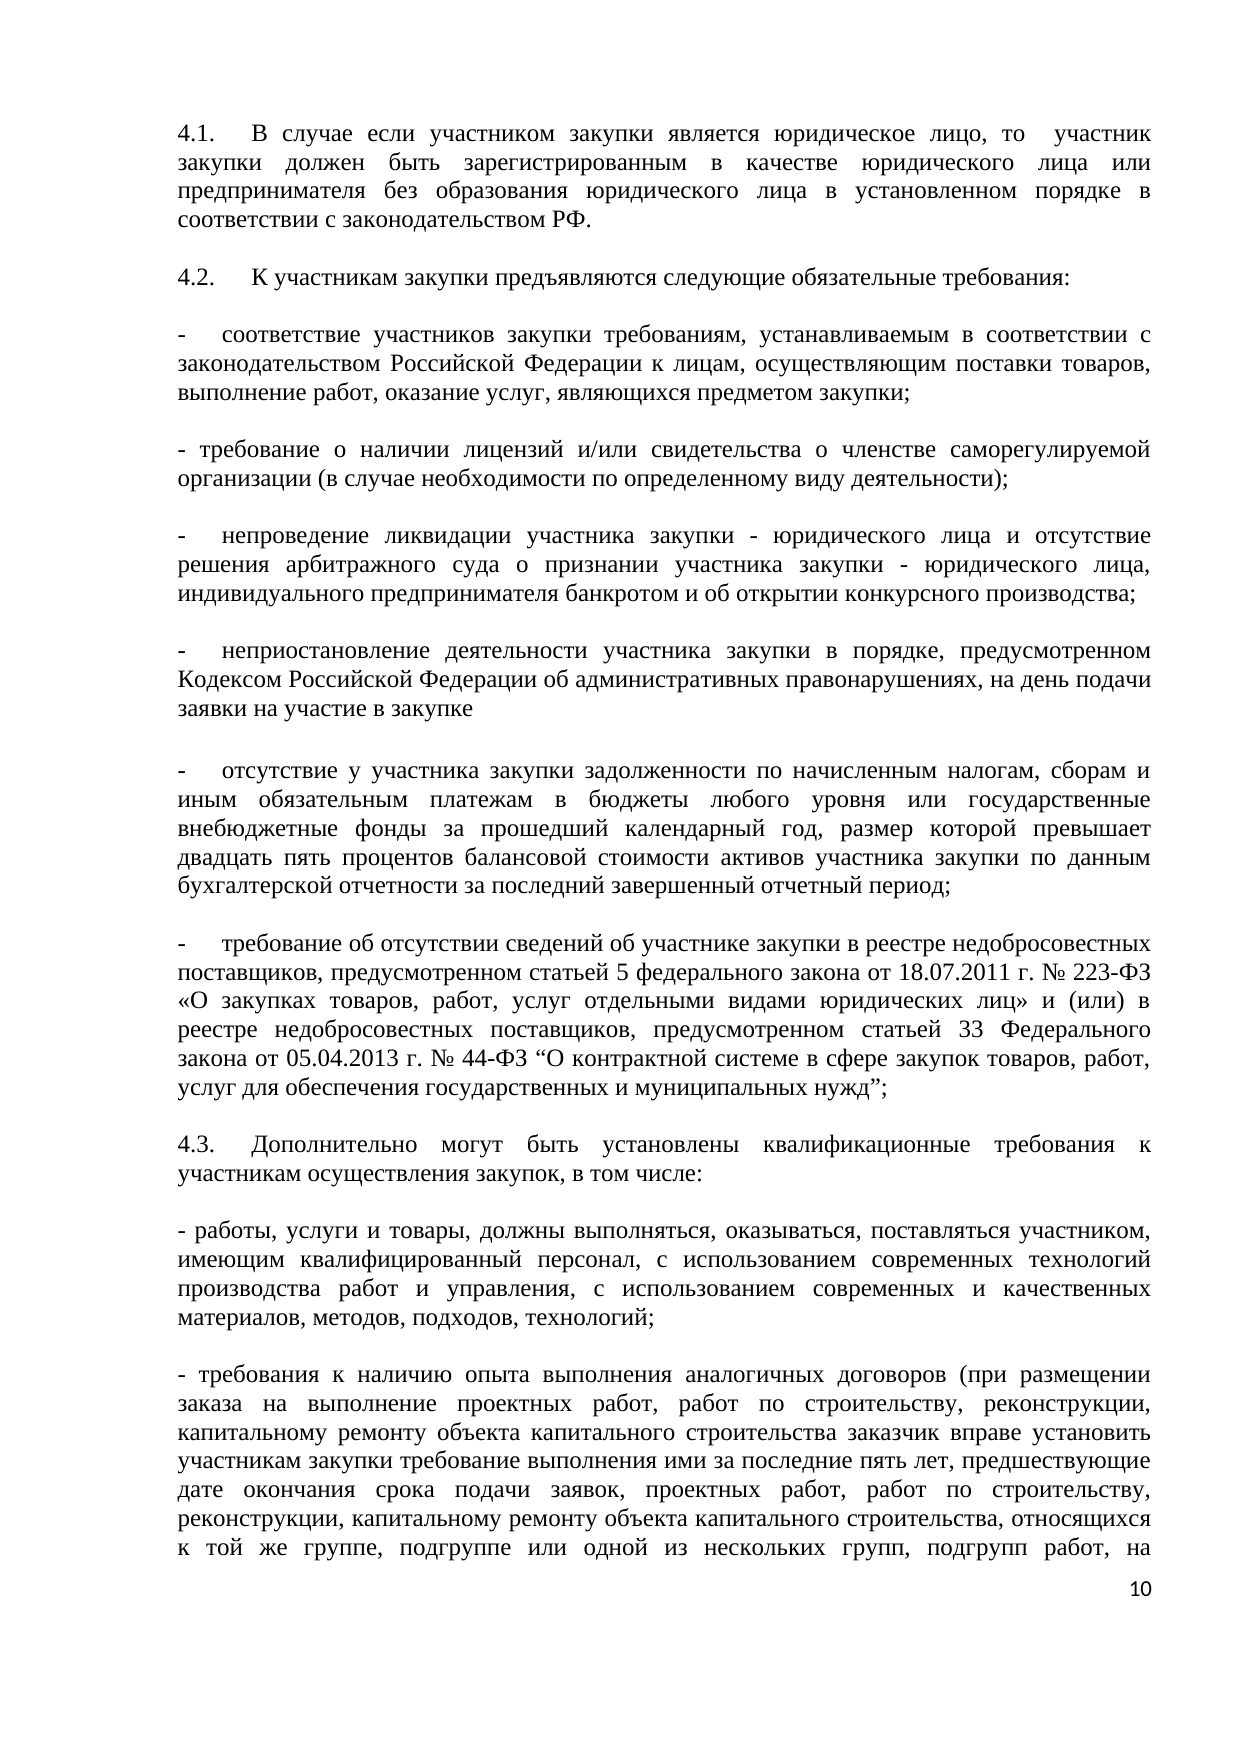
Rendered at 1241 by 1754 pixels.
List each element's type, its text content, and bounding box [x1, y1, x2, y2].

text 4.1. В случае если участником закупки является юридическое лицо, то участник закупки должен быть зарегистрированным в качестве юридического лица или предпринимателя без образования юридического лица в установленном порядке в соответствии с законодательством РФ. [177, 118, 1152, 233]
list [177, 1359, 1152, 1560]
text 4.2. К участникам закупки предъявляются следующие обязательные требования: [177, 262, 1152, 291]
text - требование о наличии лицензий и/или свидетельства о членстве саморегулируемой организации (в случае необходимости по определенному виду деятельности); [177, 434, 1152, 492]
list требование об отсутствии сведений об участнике закупки в реестре недобросовестных поставщиков, предусмотренном статьей 5 федерального закона от 18.07.2011 г. № 223-ФЗ «О закупках товаров, работ, услуг отдельными видами юридических лиц» и (или) в реестре недобросовестных поставщиков, предусмотренном статьей 33 Федерального закона от 05.04.2013 г. № 44-ФЗ “О контрактной системе в сфере закупок товаров, работ, услуг для обеспечения государственных и муниципальных нужд”; [177, 928, 1152, 1100]
text - работы, услуги и товары, должны выполняться, оказываться, поставляться участником, имеющим квалифицированный персонал, с использованием современных технологий производства работ и управления, с использованием современных и качественных материалов, методов, подходов, технологий; [177, 1215, 1152, 1330]
list непроведение ликвидации участника закупки - юридического лица и отсутствие решения арбитражного суда о признании участника закупки - юридического лица, индивидуального предпринимателя банкротом и об открытии конкурсного производства; [177, 521, 1152, 607]
list соответствие участников закупки требованиям, устанавливаемым в соответствии с законодательством Российской Федерации к лицам, осуществляющим поставки товаров, выполнение работ, оказание услуг, являющихся предметом закупки; [177, 319, 1152, 406]
list отсутствие у участника закупки задолженности по начисленным налогам, сборам и иным обязательным платежам в бюджеты любого уровня или государственные внебюджетные фонды за прошедший календарный год, размер которой превышает двадцать пять процентов балансовой стоимости активов участника закупки по данным бухгалтерской отчетности за последний завершенный отчетный период; [177, 755, 1152, 899]
list неприостановление деятельности участника закупки в порядке, предусмотренном Кодексом Российской Федерации об административных правонарушениях, на день подачи заявки на участие в закупке [177, 636, 1152, 722]
text 4.3. Дополнительно могут быть установлены квалификационные требования к участникам осуществления закупок, в том числе: [177, 1129, 1152, 1187]
